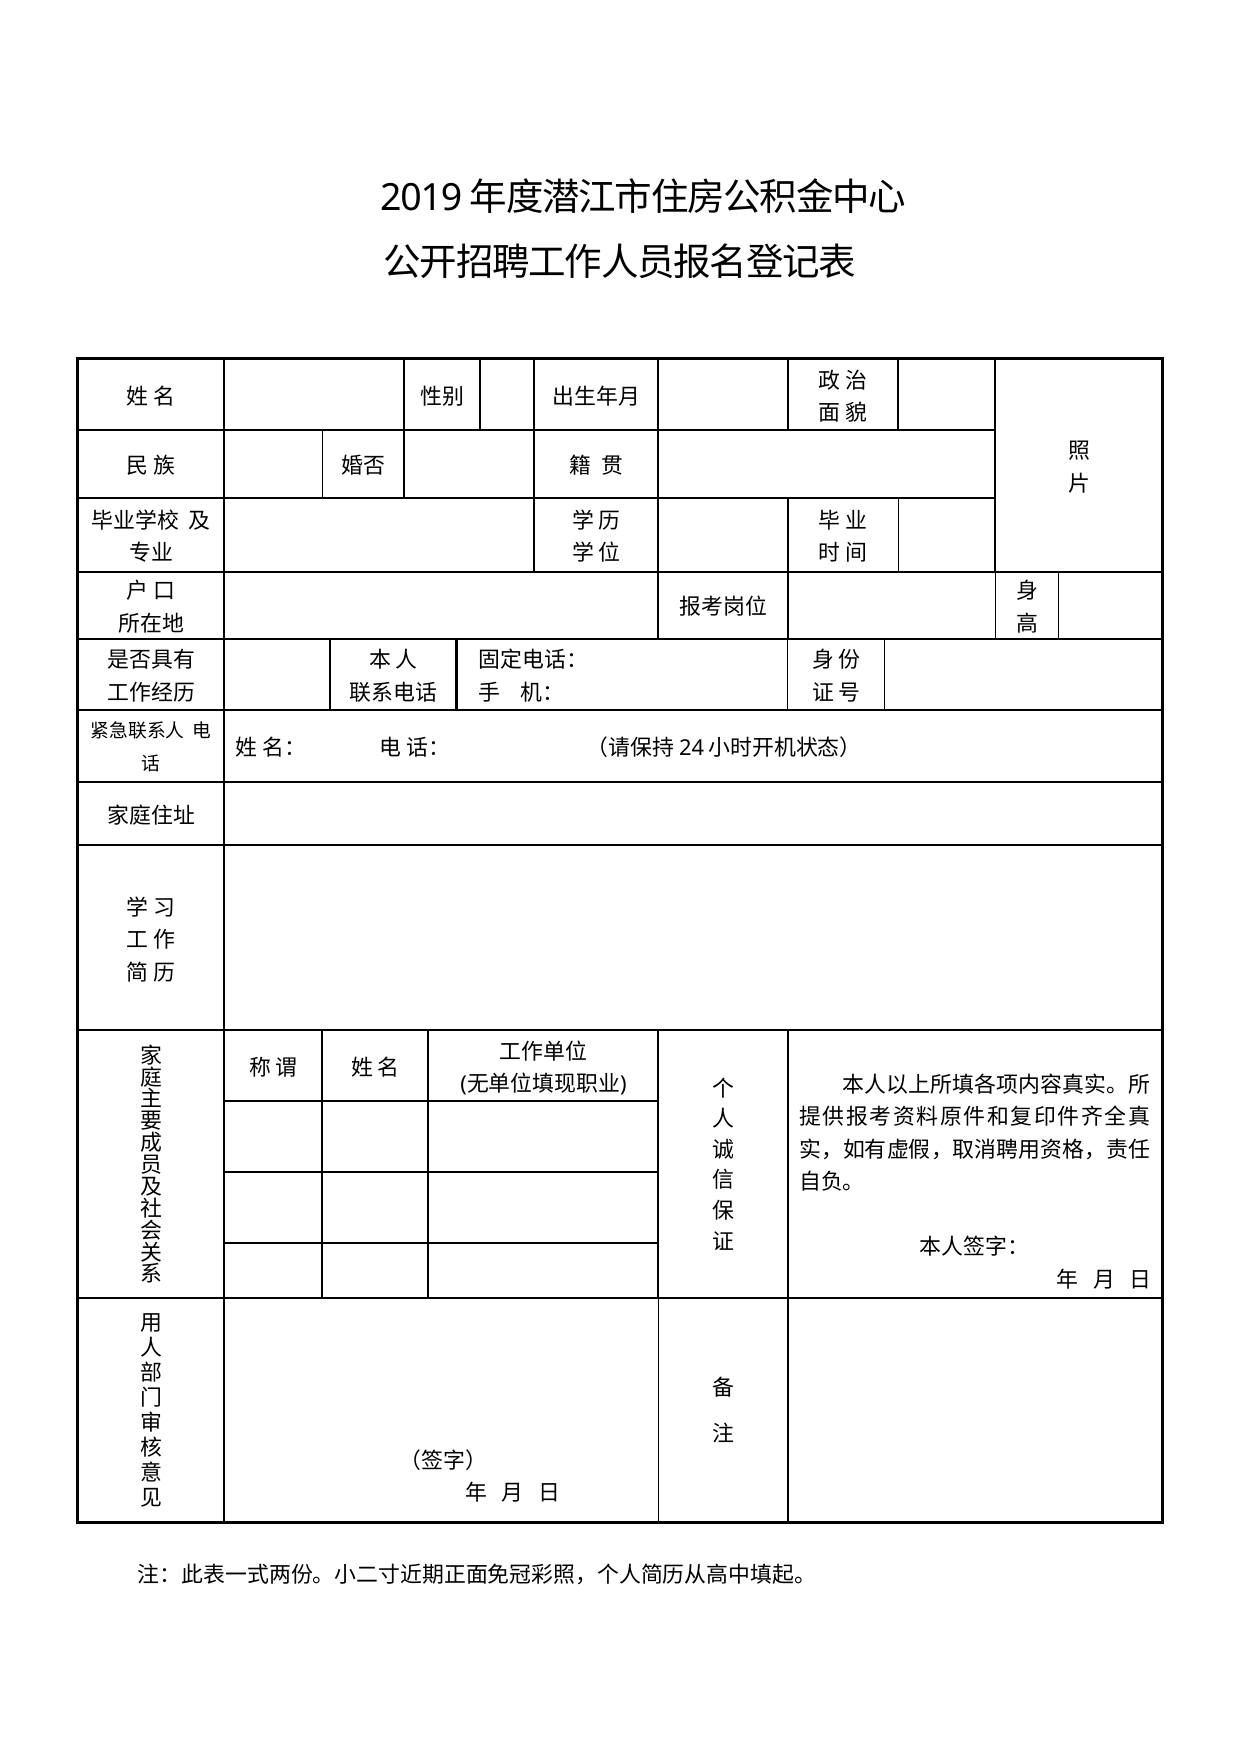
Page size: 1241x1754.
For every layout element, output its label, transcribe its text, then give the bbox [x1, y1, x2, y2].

table_header 政 治 面 貌 [789, 360, 897, 429]
table_cell 姓 名： 电 话： （请保持24小时开机状态） [225, 711, 1161, 781]
table_cell 用人部门审核意见 [79, 1299, 223, 1521]
table_cell [225, 640, 329, 709]
table_cell [429, 1244, 657, 1297]
table_cell 本人以上所填各项内容真实。所提供报考资料原件和复印件齐全真实，如有虚假，取消聘用资格，责任自负。 本人签字： 年 月 日 [789, 1031, 1161, 1297]
table_cell [899, 499, 994, 571]
table_cell [659, 431, 994, 497]
table_header 性别 [405, 360, 479, 429]
table_cell 身 份 证 号 [788, 640, 884, 709]
table_cell [225, 573, 657, 638]
text 公开招聘工作人员报名登记表 [187, 227, 1053, 292]
table_cell 家庭主要成员及社会关系 [79, 1031, 223, 1297]
table_header 照 片 [996, 360, 1161, 571]
table_cell [225, 499, 533, 571]
table_cell [323, 1244, 427, 1297]
table_cell 是否具有 工作经历 [79, 640, 223, 709]
table_cell 婚否 [323, 431, 403, 497]
table_cell [789, 573, 995, 638]
table_cell [659, 499, 787, 571]
table_cell 固定电话： 手 机： [458, 640, 787, 709]
table_cell [429, 1173, 657, 1242]
table_header 姓 名 [79, 360, 223, 429]
table_cell 籍 贯 [535, 431, 657, 497]
table_header [225, 360, 403, 429]
table_cell [1059, 573, 1161, 638]
table_cell 毕业学校 及专业 [79, 499, 223, 571]
text 2019年度潜江市住房公积金中心 [187, 162, 1053, 227]
table_cell [225, 1244, 321, 1297]
table_cell [789, 1299, 1161, 1521]
table_cell [225, 846, 1161, 1029]
table_header [481, 360, 533, 429]
table_cell 称 谓 [225, 1031, 321, 1100]
table_cell 学 历 学 位 [535, 499, 657, 571]
table_cell 本 人 联系电话 [331, 640, 455, 709]
table_cell [225, 1102, 321, 1171]
table_cell 家庭住址 [79, 783, 223, 844]
table_cell [225, 431, 322, 497]
table_cell [225, 783, 1161, 844]
table_cell [885, 640, 1161, 709]
table_cell [225, 1173, 321, 1242]
table_cell [323, 1102, 427, 1171]
text 注：此表一式两份。小二寸近期正面免冠彩照，个人简历从高中填起。 [94, 1556, 1053, 1589]
table_cell [323, 1173, 427, 1242]
table_header [659, 360, 787, 429]
table_cell 备 注 [659, 1299, 787, 1521]
table_cell 毕 业 时 间 [789, 499, 898, 571]
table_cell 身高 [996, 573, 1058, 638]
table_cell 民 族 [79, 431, 223, 497]
table_cell 学 习 工 作 简 历 [79, 846, 223, 1029]
table_cell [429, 1102, 657, 1171]
table_cell 报考岗位 [659, 573, 787, 638]
table_cell （签字） 年 月 日 [225, 1299, 658, 1521]
table_cell 个人诚信保证 [659, 1031, 787, 1297]
table_header 出生年月 [535, 360, 657, 429]
table_cell [405, 431, 533, 497]
table_cell 工作单位 (无单位填现职业) [429, 1031, 657, 1100]
table_cell 姓 名 [323, 1031, 427, 1100]
table_cell 紧急联系人 电 话 [79, 711, 223, 781]
table_header [899, 360, 994, 429]
table_cell 户 口 所在地 [79, 573, 223, 638]
